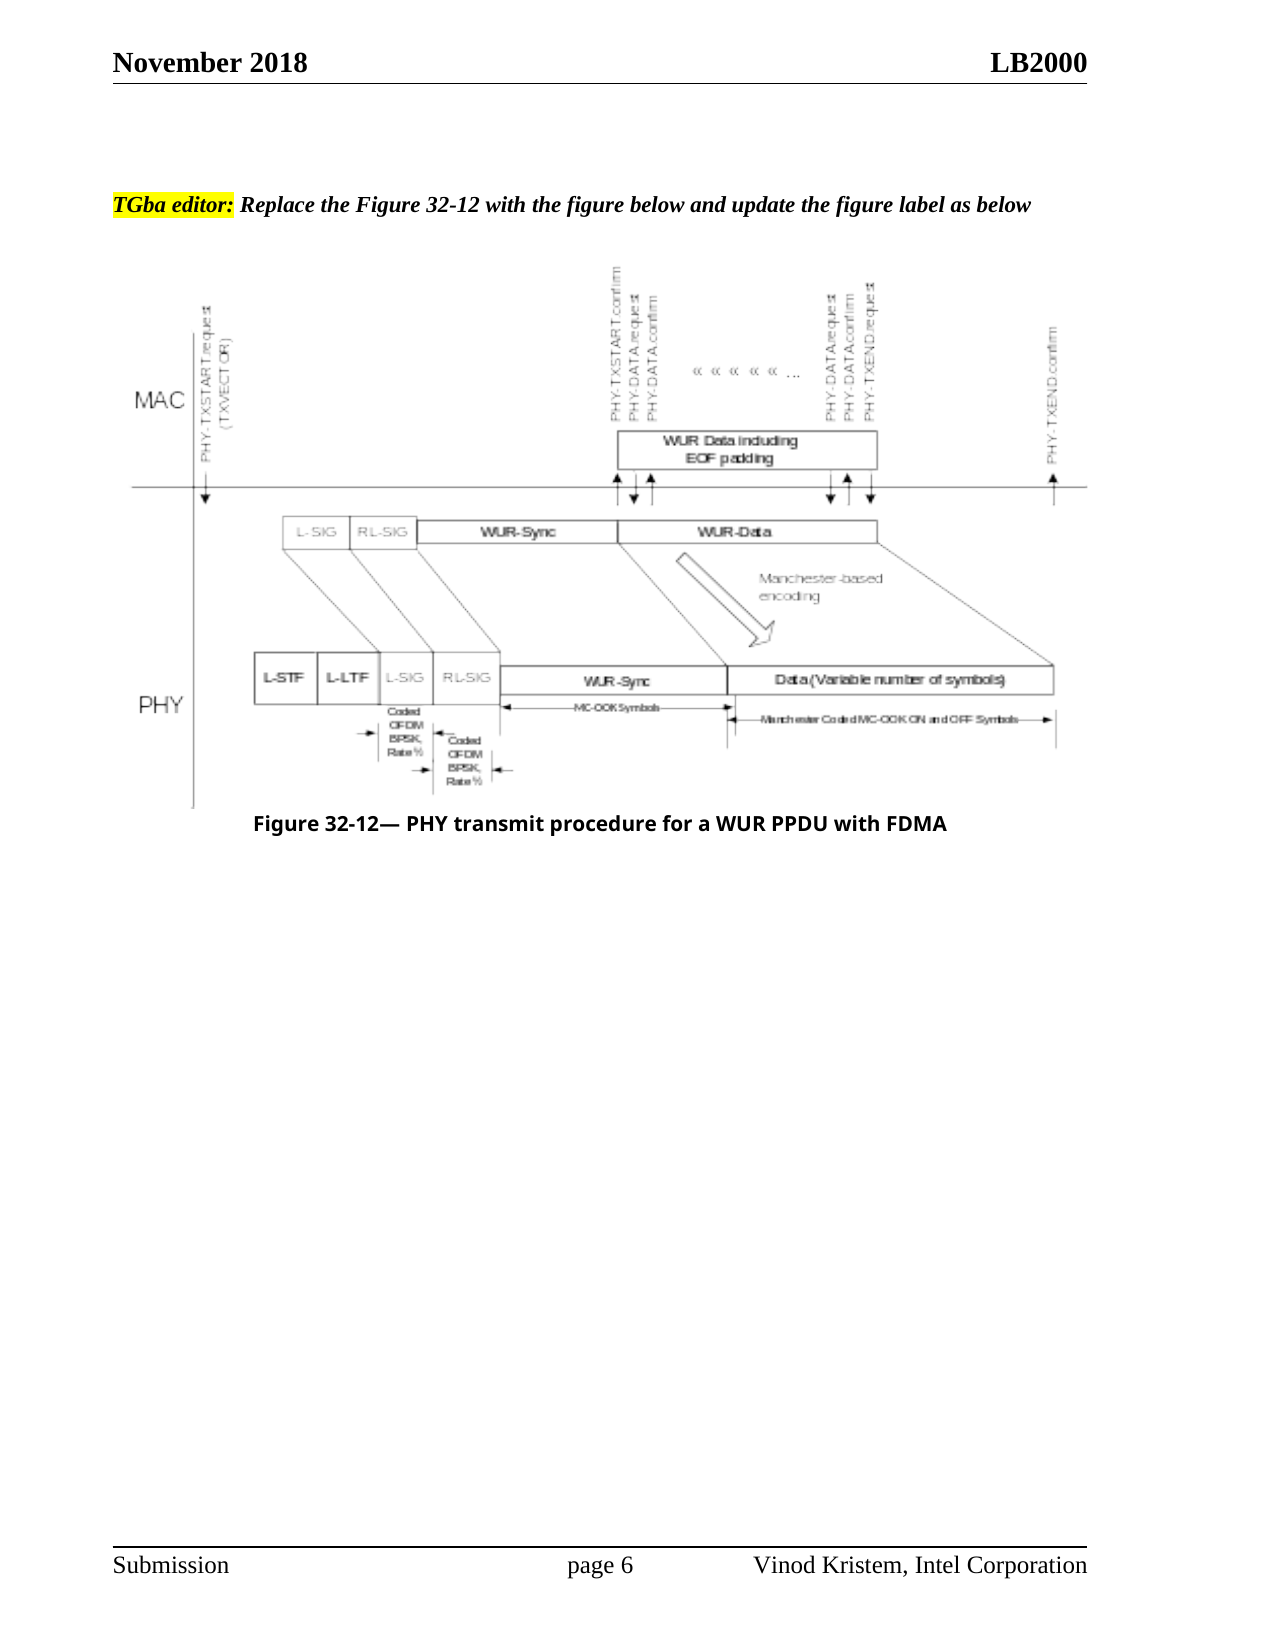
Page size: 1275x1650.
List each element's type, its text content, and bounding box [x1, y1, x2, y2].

text TGba editor: Replace the Figure 32-12 with the figure below and update the figure label as below [234, 192, 1087, 218]
text Figure 32-12— PHY transmit procedure for a WUR PPDU with FDMA [112, 809, 1087, 837]
